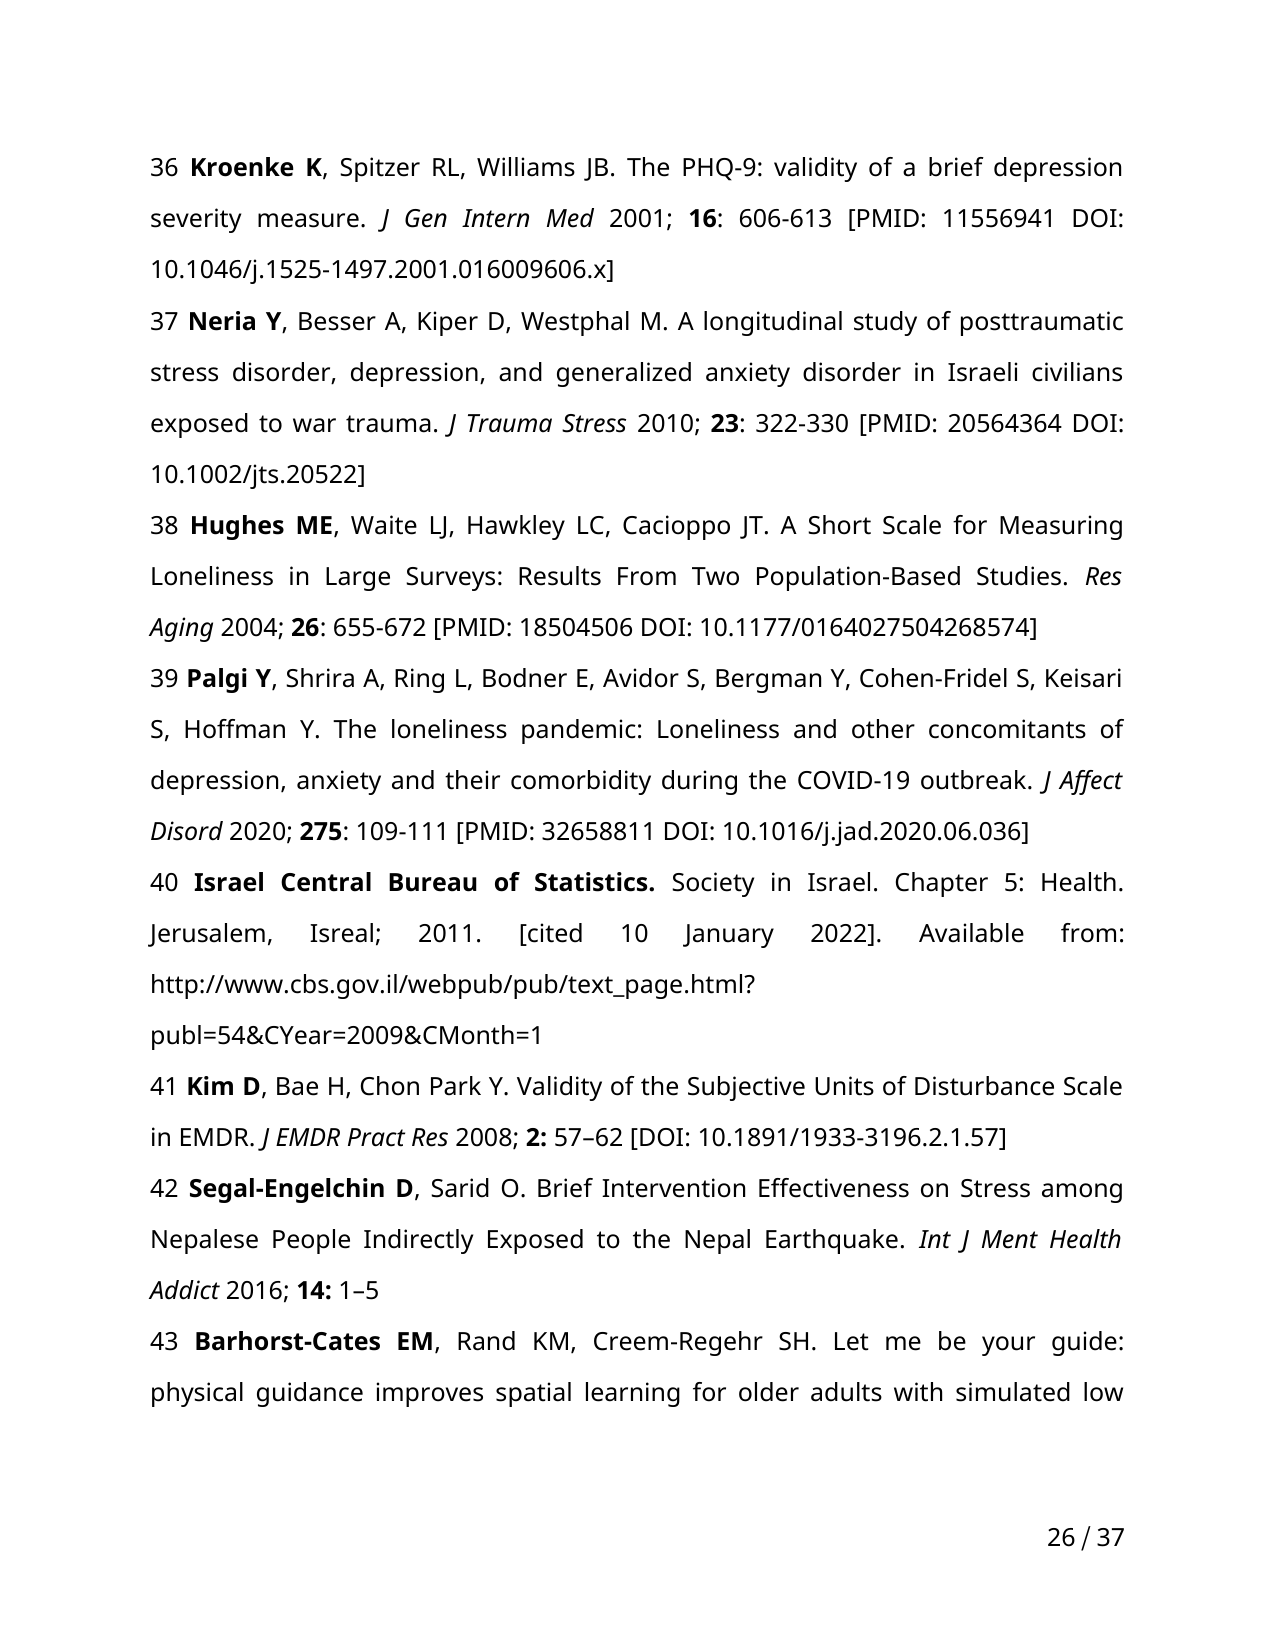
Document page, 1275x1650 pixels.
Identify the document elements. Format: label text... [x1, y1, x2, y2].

text 38 Hughes ME, Waite LJ, Hawkley LC, Cacioppo JT. A Short Scale for Measuring Loneliness in Large Surveys: Results From Two Population-Based Studies. Res Aging 2004; 26: 655-672 [PMID: 18504506 DOI: 10.1177/0164027504268574] [150, 507, 1125, 643]
text 42 Segal-Engelchin D, Sarid O. Brief Intervention Effectiveness on Stress among Nepalese People Indirectly Exposed to the Nepal Earthquake. Int J Ment Health Addict 2016; 14: 1–5 [150, 1171, 1125, 1307]
text 36 Kroenke K, Spitzer RL, Williams JB. The PHQ-9: validity of a brief depression severity measure. J Gen Intern Med 2001; 16: 606-613 [PMID: 11556941 DOI: 10.1046/j.1525-1497.2001.016009606.x] [150, 150, 1125, 286]
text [150, 1324, 1125, 1409]
text 41 Kim D, Bae H, Chon Park Y. Validity of the Subjective Units of Disturbance Scale in EMDR. J EMDR Pract Res 2008; 2: 57–62 [DOI: 10.1891/1933-3196.2.1.57] [150, 1069, 1125, 1154]
text 39 Palgi Y, Shrira A, Ring L, Bodner E, Avidor S, Bergman Y, Cohen-Fridel S, Keisari S, Hoffman Y. The loneliness pandemic: Loneliness and other concomitants of depression, anxiety and their comorbidity during the COVID-19 outbreak. J Affect Disord 2020; 275: 109-111 [PMID: 32658811 DOI: 10.1016/j.jad.2020.06.036] [150, 660, 1125, 848]
text 40 Israel Central Bureau of Statistics. Society in Israel. Chapter 5: Health. Jerusalem, Isreal; 2011. [cited 10 January 2022]. Available from: http://www.cbs.gov.il/webpub/pub/text_page.html?publ=54&CYear=2009&CMonth=1 [150, 864, 1125, 1052]
text 37 Neria Y, Besser A, Kiper D, Westphal M. A longitudinal study of posttraumatic stress disorder, depression, and generalized anxiety disorder in Israeli civilians exposed to war trauma. J Trauma Stress 2010; 23: 322-330 [PMID: 20564364 DOI: 10.1002/jts.20522] [150, 303, 1125, 490]
